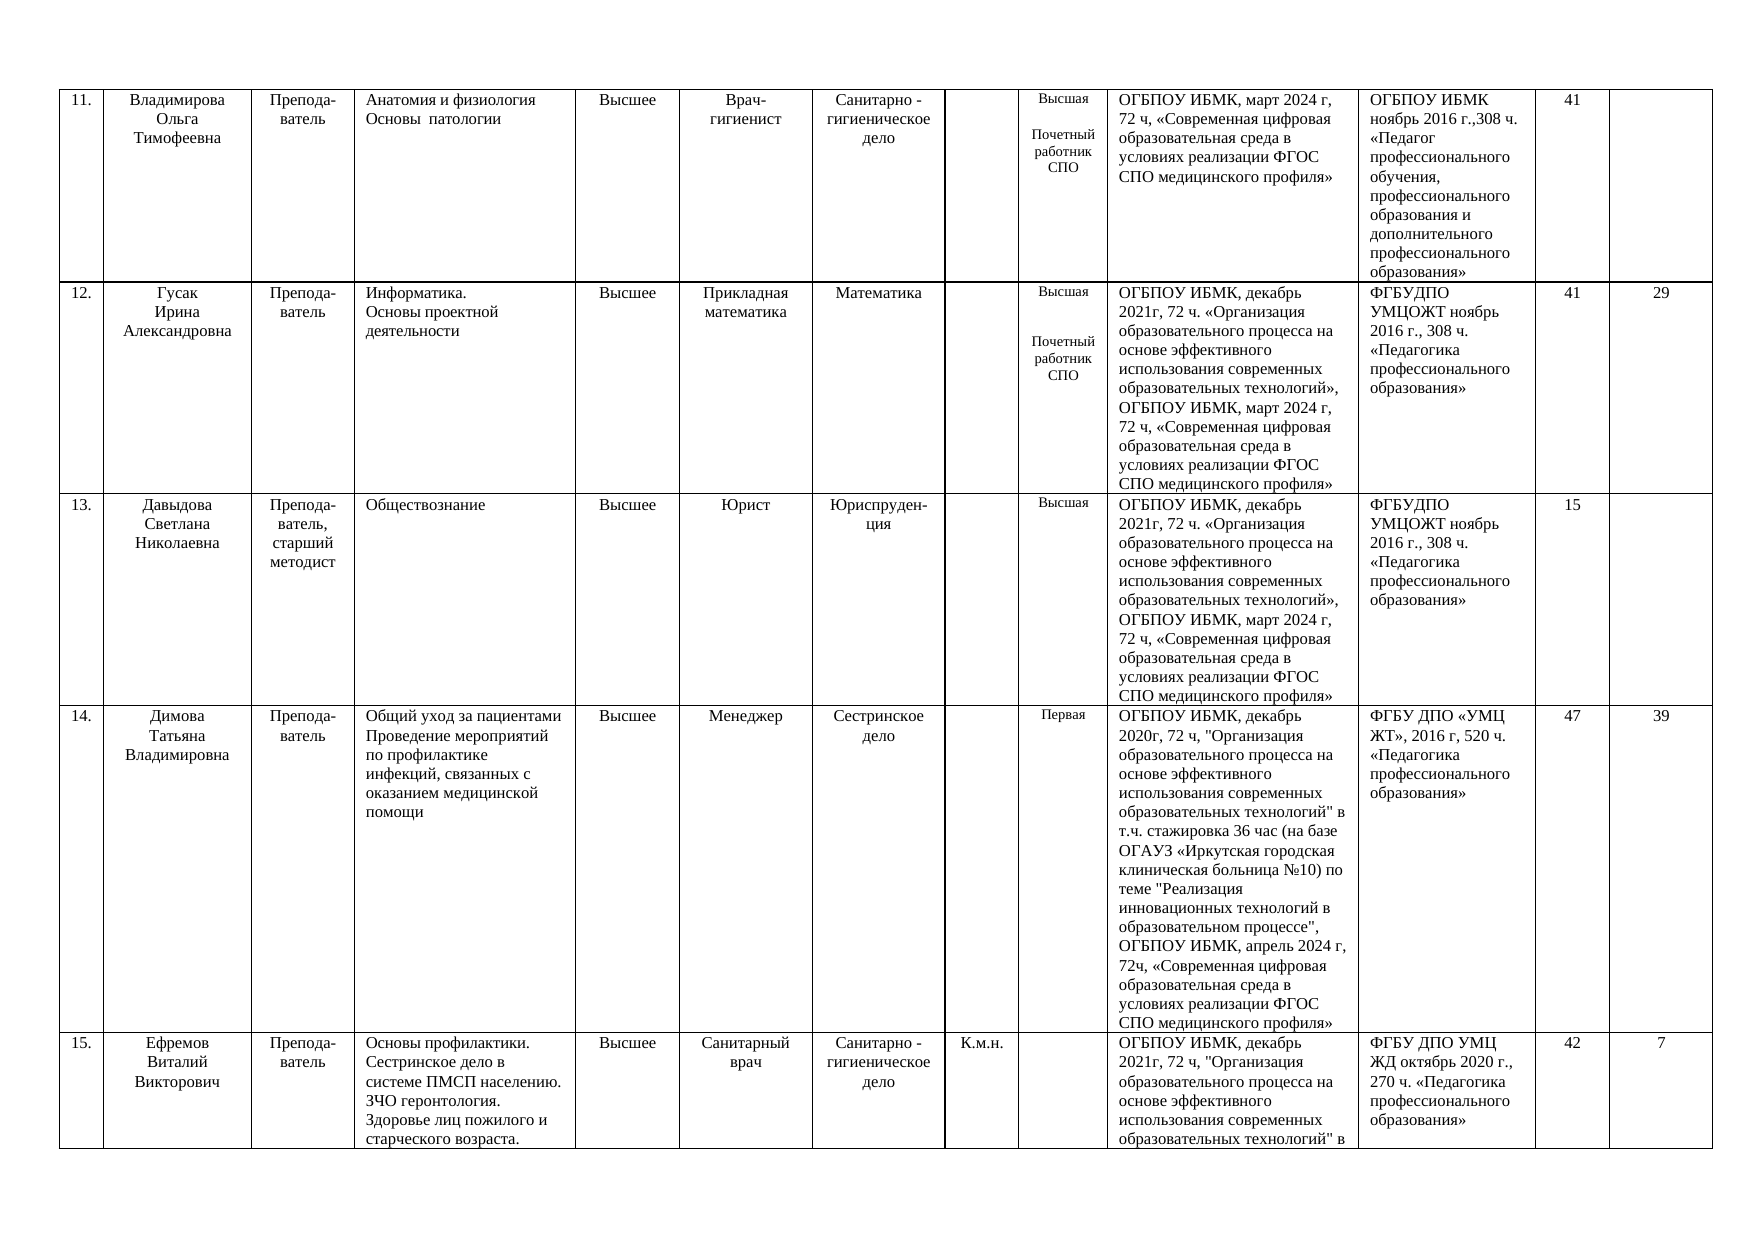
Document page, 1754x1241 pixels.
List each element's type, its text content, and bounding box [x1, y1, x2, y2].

table_cell Владимирова Ольга Тимофеевна [104, 90, 251, 281]
table_cell Математика [813, 283, 944, 493]
table_cell Высшее [576, 1033, 679, 1148]
table_cell Препода-ватель [252, 1033, 354, 1148]
table_cell 11. [60, 90, 103, 281]
table_cell Общий уход за пациентами Проведение мероприятий по профилактике инфекций, связанных с оказанием медицинской помощи [355, 706, 575, 1032]
table_cell Высшее [576, 494, 679, 705]
table_cell ОГБПОУ ИБМК ноябрь 2016 г.,308 ч. «Педагог профессионального обучения, профессионального образования и дополнительного профессионального образования» [1359, 90, 1535, 281]
table_cell Препода-ватель [252, 90, 354, 281]
table_cell Высшее [576, 90, 679, 281]
table_cell ФГБУДПО УМЦОЖТ ноябрь 2016 г., 308 ч. «Педагогика профессионального образования» [1359, 283, 1535, 493]
table_cell Юриспруден-ция [813, 494, 944, 705]
table_cell 15. [60, 1033, 103, 1148]
table_cell [1610, 90, 1712, 281]
table_cell Высшая Почетный работник СПО [1019, 90, 1107, 281]
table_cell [1108, 1033, 1358, 1148]
table_cell 12. [60, 283, 103, 493]
table_cell Высшее [576, 706, 679, 1032]
table_cell Высшая Почетный работник СПО [1019, 283, 1107, 493]
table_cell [355, 1033, 575, 1148]
table_cell Санитарно -гигиеническое дело [813, 90, 944, 281]
table_cell К.м.н. [946, 1033, 1018, 1148]
table_cell 42 [1536, 1033, 1609, 1148]
table_cell ФГБУДПО УМЦОЖТ ноябрь 2016 г., 308 ч. «Педагогика профессионального образования» [1359, 494, 1535, 705]
table_cell Врач-гигиенист [680, 90, 812, 281]
table_cell 47 [1536, 706, 1609, 1032]
table_cell ОГБПОУ ИБМК, декабрь 2020г, 72 ч, "Организация образовательного процесса на основе эффективного использования современных образовательных технологий" в т.ч. стажировка 36 час (на базе ОГАУЗ «Иркутская городская клиническая больница №10) по теме "Реализация инновационных технологий в образовательном процессе", ОГБПОУ ИБМК, апрель 2024 г, 72ч, «Современная цифровая образовательная среда в условиях реализации ФГОС СПО медицинского профиля» [1108, 706, 1358, 1032]
table_cell Первая [1019, 706, 1107, 1032]
table_cell [946, 90, 1018, 281]
table_cell Информатика. Основы проектной деятельности [355, 283, 575, 493]
table_cell 41 [1536, 283, 1609, 493]
table_cell 13. [60, 494, 103, 705]
table_cell ОГБПОУ ИБМК, декабрь 2021г, 72 ч. «Организация образовательного процесса на основе эффективного использования современных образовательных технологий», ОГБПОУ ИБМК, март 2024 г, 72 ч, «Современная цифровая образовательная среда в условиях реализации ФГОС СПО медицинского профиля» [1108, 283, 1358, 493]
table_cell Препода-ватель, старший методист [252, 494, 354, 705]
table_cell Димова Татьяна Владимировна [104, 706, 251, 1032]
table_cell Препода-ватель [252, 283, 354, 493]
table_cell 39 [1610, 706, 1712, 1032]
table_cell Юрист [680, 494, 812, 705]
table_cell 41 [1536, 90, 1609, 281]
table_cell Препода-ватель [252, 706, 354, 1032]
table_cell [104, 1033, 251, 1148]
table_cell Гусак Ирина Александровна [104, 283, 251, 493]
table_cell 15 [1536, 494, 1609, 705]
table_cell Высшая [1019, 494, 1107, 705]
table_cell [946, 494, 1018, 705]
table_cell Менеджер [680, 706, 812, 1032]
table_cell Обществознание [355, 494, 575, 705]
table_cell Анатомия и физиология Основы патологии [355, 90, 575, 281]
table_cell [1019, 1033, 1107, 1148]
table_cell [946, 283, 1018, 493]
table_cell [813, 1033, 944, 1148]
table_cell 14. [60, 706, 103, 1032]
table_cell Высшее [576, 283, 679, 493]
table_cell ОГБПОУ ИБМК, декабрь 2021г, 72 ч. «Организация образовательного процесса на основе эффективного использования современных образовательных технологий», ОГБПОУ ИБМК, март 2024 г, 72 ч, «Современная цифровая образовательная среда в условиях реализации ФГОС СПО медицинского профиля» [1108, 494, 1358, 705]
table_cell 29 [1610, 283, 1712, 493]
table_cell Сестринское дело [813, 706, 944, 1032]
table_cell Санитарный врач [680, 1033, 812, 1148]
table_cell Давыдова Светлана Николаевна [104, 494, 251, 705]
table_cell Прикладная математика [680, 283, 812, 493]
table_cell [946, 706, 1018, 1032]
table_cell 7 [1610, 1033, 1712, 1148]
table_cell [1359, 1033, 1535, 1148]
table_cell ОГБПОУ ИБМК, март 2024 г, 72 ч, «Современная цифровая образовательная среда в условиях реализации ФГОС СПО медицинского профиля» [1108, 90, 1358, 281]
table_cell ФГБУ ДПО «УМЦ ЖТ», 2016 г, 520 ч. «Педагогика профессионального образования» [1359, 706, 1535, 1032]
table_cell [1610, 494, 1712, 705]
